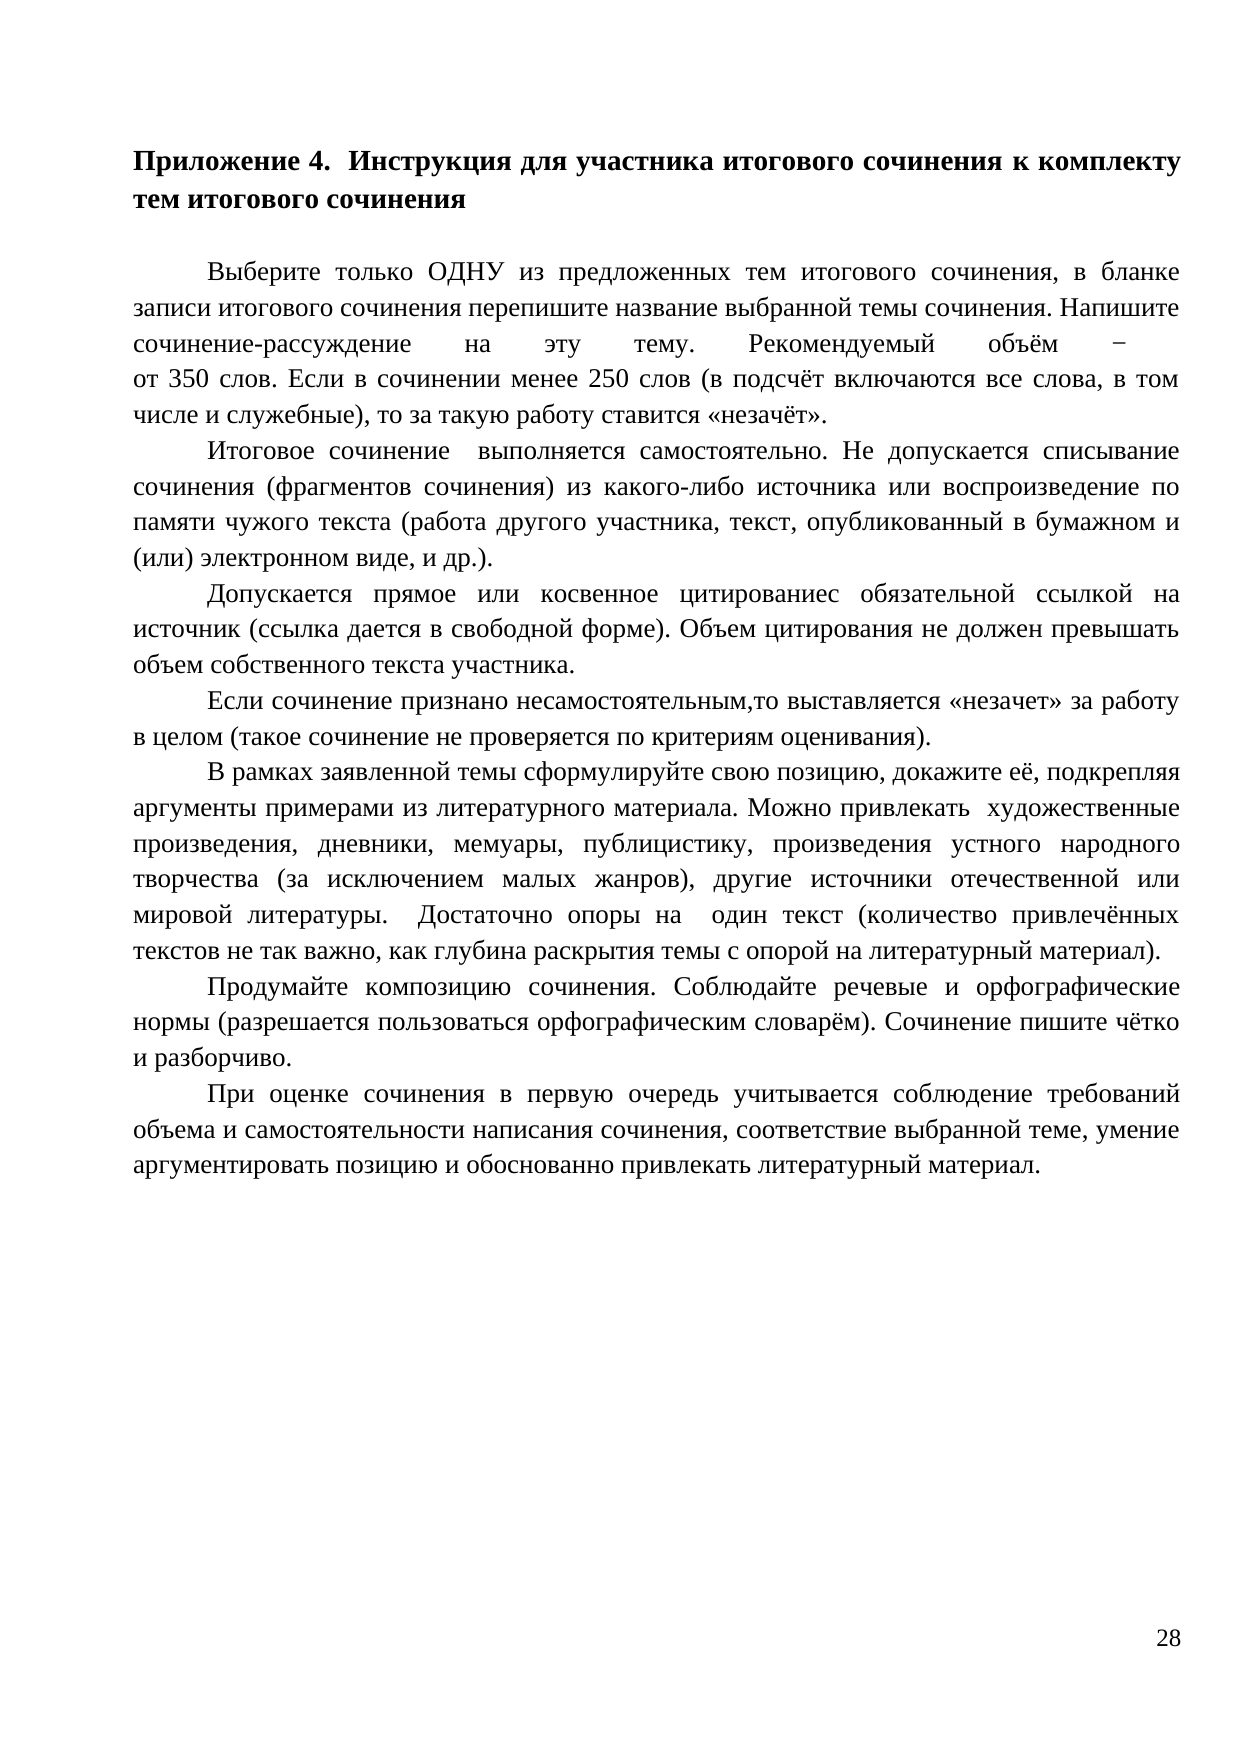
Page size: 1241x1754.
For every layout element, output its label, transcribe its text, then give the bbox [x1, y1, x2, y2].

text Итоговое сочинение выполняется самостоятельно. Не допускается списывание сочинения (фрагментов сочинения) из какого-либо источника или воспроизведение по памяти чужого текста (работа другого участника, текст, опубликованный в бумажном и (или) электронном виде, и др.). [133, 434, 1181, 572]
text При оценке сочинения в первую очередь учитывается соблюдение требований объема и самостоятельности написания сочинения, соответствие выбранной теме, умение аргументировать позицию и обоснованно привлекать литературный материал. [133, 1077, 1181, 1179]
text Выберите только ОДНУ из предложенных тем итогового сочинения, в бланке записи итогового сочинения перепишите название выбранной темы сочинения. Напишите сочинение-рассуждение на эту тему. Рекомендуемый объём − от 350 слов. Если в сочинении менее 250 слов (в подсчёт включаются все слова, в том числе и служебные), то за такую работу ставится «незачёт». [133, 255, 1181, 429]
subtitle Приложение 4. Инструкция для участника итогового сочинения к комплекту тем итогового сочинения [133, 143, 1181, 215]
text Допускается прямое или косвенное цитированиес обязательной ссылкой на источник (ссылка дается в свободной форме). Объем цитирования не должен превышать объем собственного текста участника. [133, 577, 1181, 679]
text Если сочинение признано несамостоятельным,то выставляется «незачет» за работу в целом (такое сочинение не проверяется по критериям оценивания). [133, 684, 1181, 751]
text В рамках заявленной темы сформулируйте свою позицию, докажите её, подкрепляя аргументы примерами из литературного материала. Можно привлекать художественные произведения, дневники, мемуары, публицистику, произведения устного народного творчества (за исключением малых жанров), другие источники отечественной или мировой литературы. Достаточно опоры на один текст (количество привлечённых текстов не так важно, как глубина раскрытия темы с опорой на литературный материал). [133, 755, 1181, 965]
text Продумайте композицию сочинения. Соблюдайте речевые и орфографические нормы (разрешается пользоваться орфографическим словарём). Сочинение пишите чётко и разборчиво. [133, 970, 1181, 1072]
